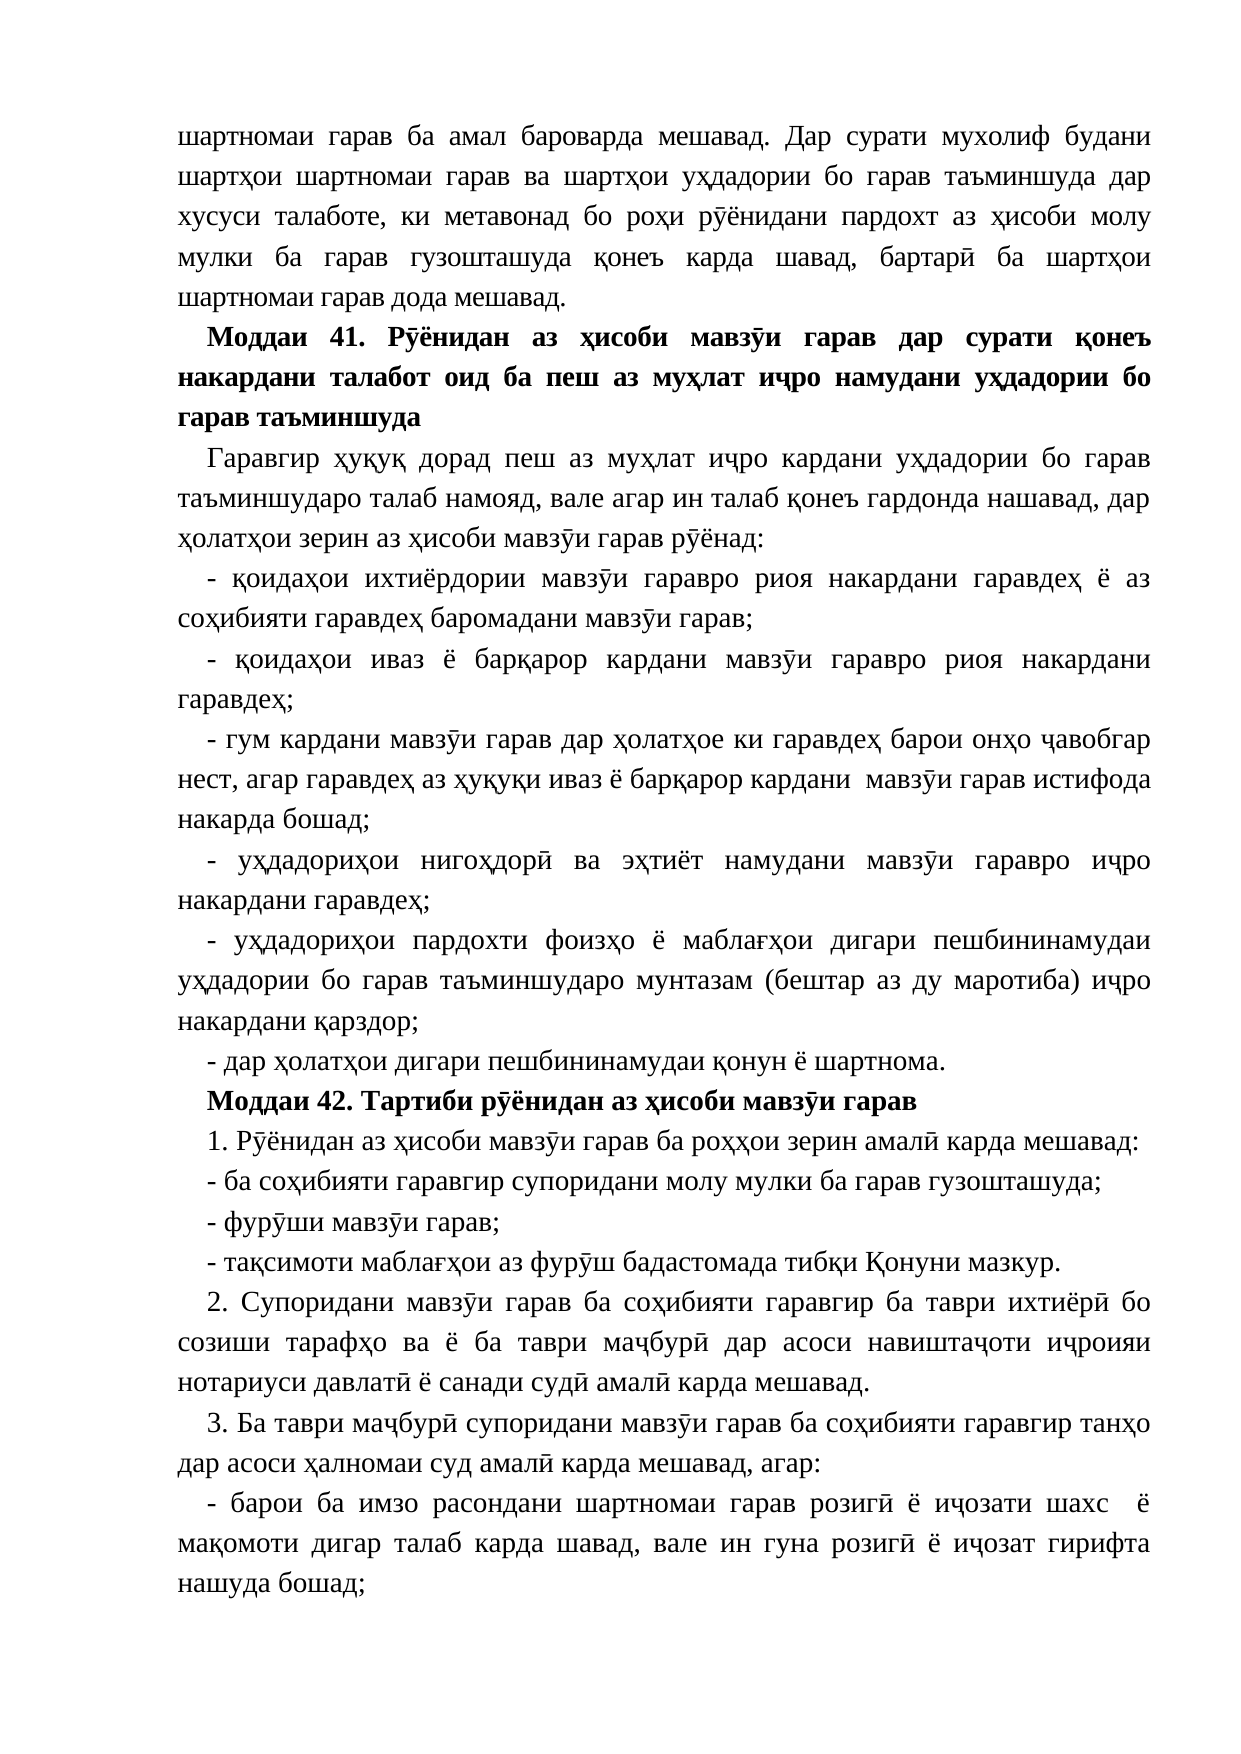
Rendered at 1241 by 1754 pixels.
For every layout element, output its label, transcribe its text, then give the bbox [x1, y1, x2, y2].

text - тақсимоти маблағҳои аз фурӯш бадастомада тибқи Қонуни мазкур. [177, 1244, 1152, 1277]
text Моддаи 42. Тартиби рӯёнидан аз ҳисоби мавзӯи гарав [177, 1083, 1152, 1117]
text - қоидаҳои ихтиёрдории мавзӯи гаравро риоя накардани гаравдеҳ ё аз соҳибияти гаравдеҳ баромадани мавзӯи гарав; [177, 560, 1152, 634]
text - дар ҳолатҳои дигари пешбининамудаи қонун ё шартнома. [177, 1043, 1152, 1076]
text - фурӯши мавзӯи гарав; [177, 1204, 1152, 1237]
text - барои ба имзо расондани шартномаи гарав розигӣ ё иҷозати шахс ё мақомоти дигар талаб карда шавад, вале ин гуна розигӣ ё иҷозат гирифта нашуда бошад; [177, 1485, 1152, 1599]
text - ба соҳибияти гаравгир супоридани молу мулки ба гарав гузошташуда; [177, 1163, 1152, 1197]
text Гаравгир ҳуқуқ дорад пеш аз муҳлат иҷро кардани уҳдадории бо гарав таъминшударо талаб намояд, вале агар ин талаб қонеъ гардонда нашавад, дар ҳолатҳои зерин аз ҳисоби мавзӯи гарав рӯёнад: [177, 440, 1152, 554]
text - уҳдадориҳои пардохти фоизҳо ё маблағҳои дигари пешбининамудаи уҳдадории бо гарав таъминшударо мунтазам (бештар аз ду маротиба) иҷро накардани қарздор; [177, 922, 1152, 1036]
text Моддаи 41. Рӯёнидан аз ҳисоби мавзӯи гарав дар сурати қонеъ накардани талабот оид ба пеш аз муҳлат иҷро намудани уҳдадории бо гарав таъминшуда [177, 319, 1152, 433]
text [177, 118, 1152, 312]
text 1. Рӯёнидан аз ҳисоби мавзӯи гарав ба роҳҳои зерин амалӣ карда мешавад: [177, 1123, 1152, 1157]
text - уҳдадориҳои нигоҳдорӣ ва эҳтиёт намудани мавзӯи гаравро иҷро накардани гаравдеҳ; [177, 842, 1152, 916]
text 2. Супоридани мавзӯи гарав ба соҳибияти гаравгир ба таври ихтиёрӣ бо созиши тарафҳо ва ё ба таври маҷбурӣ дар асоси навиштаҷоти иҷроияи нотариуси давлатӣ ё санади судӣ амалӣ карда мешавад. [177, 1284, 1152, 1398]
text 3. Ба таври маҷбурӣ супоридани мавзӯи гарав ба соҳибияти гаравгир танҳо дар асоси ҳалномаи суд амалӣ карда мешавад, агар: [177, 1405, 1152, 1478]
text - қоидаҳои иваз ё барқарор кардани мавзӯи гаравро риоя накардани гаравдеҳ; [177, 641, 1152, 714]
text - гум кардани мавзӯи гарав дар ҳолатҳое ки гаравдеҳ барои онҳо ҷавобгар нест, агар гаравдеҳ аз ҳуқуқи иваз ё барқарор кардани мавзӯи гарав истифода накарда бошад; [177, 721, 1152, 835]
